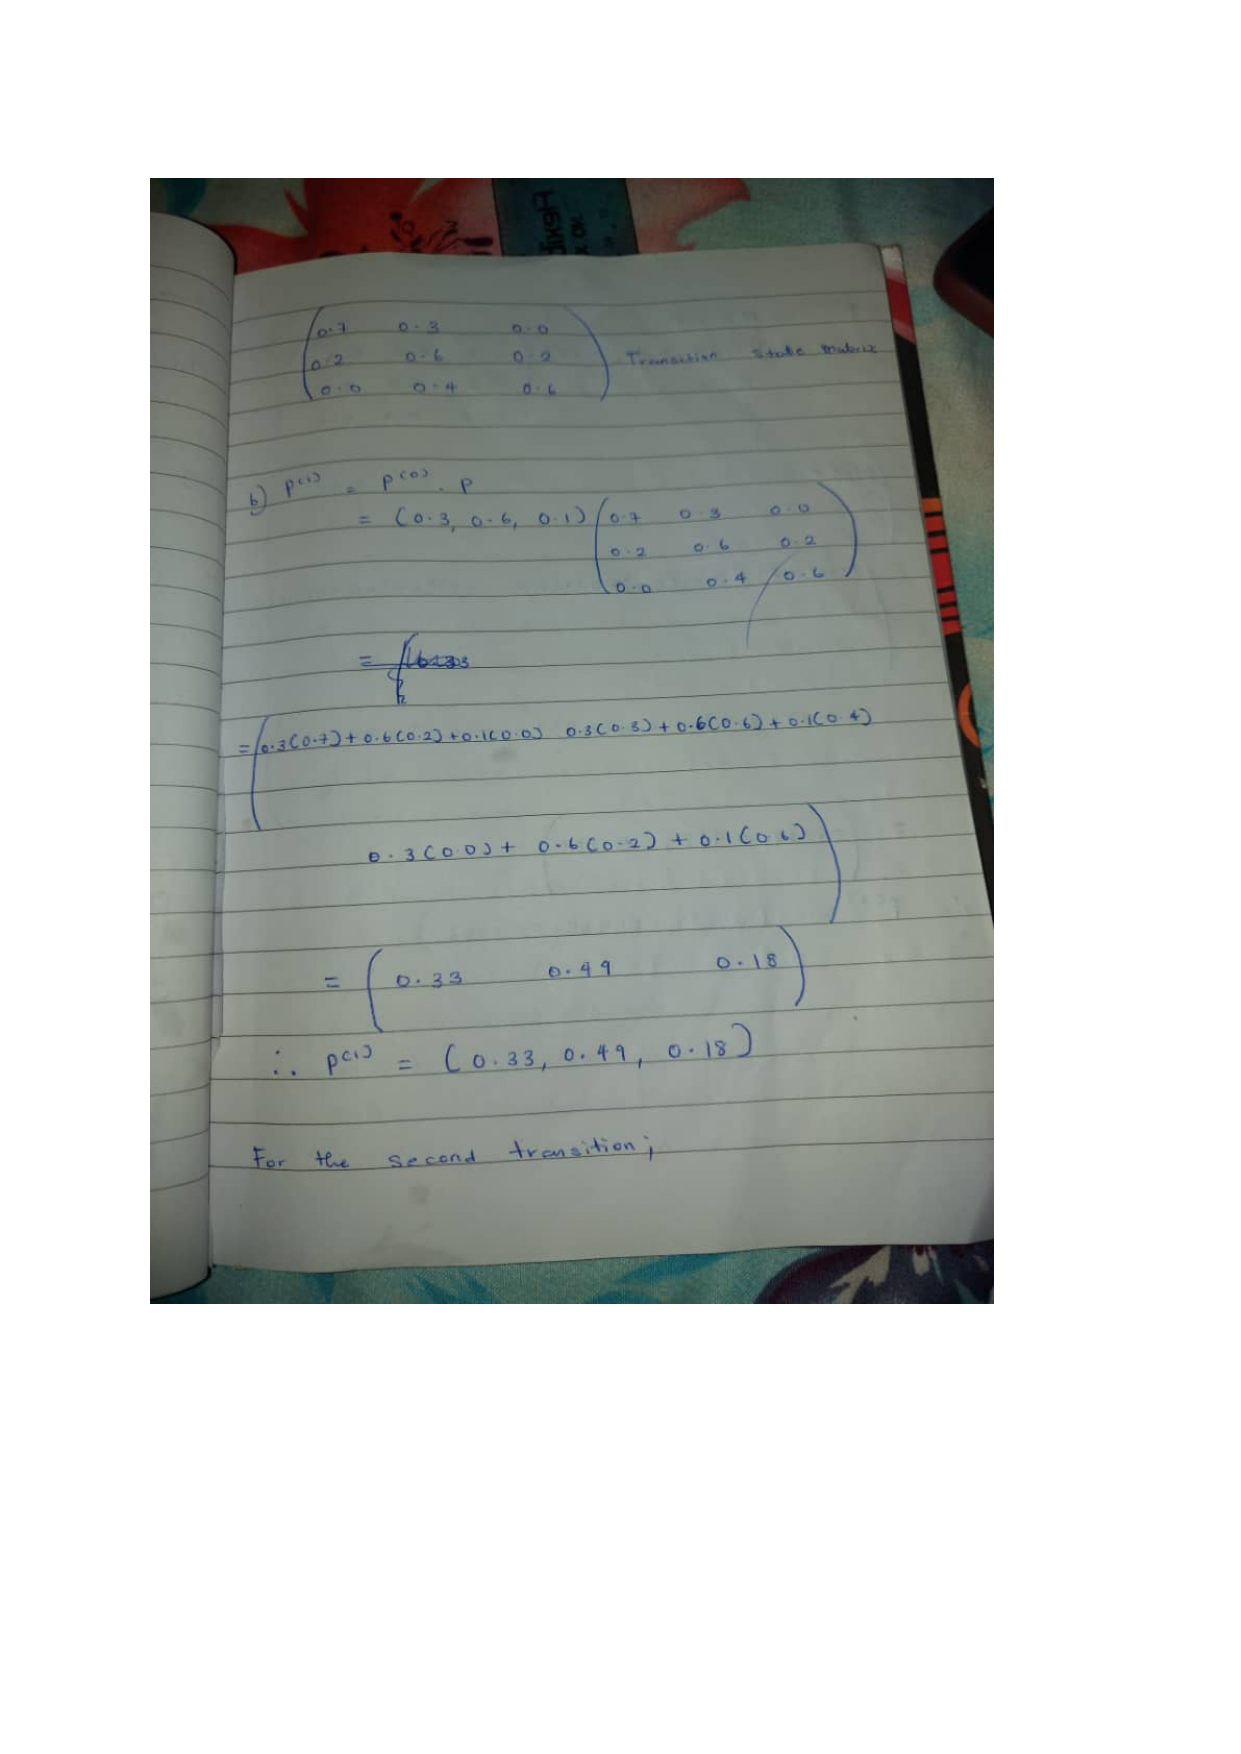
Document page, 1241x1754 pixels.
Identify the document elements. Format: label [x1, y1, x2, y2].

picture [150, 178, 994, 1304]
